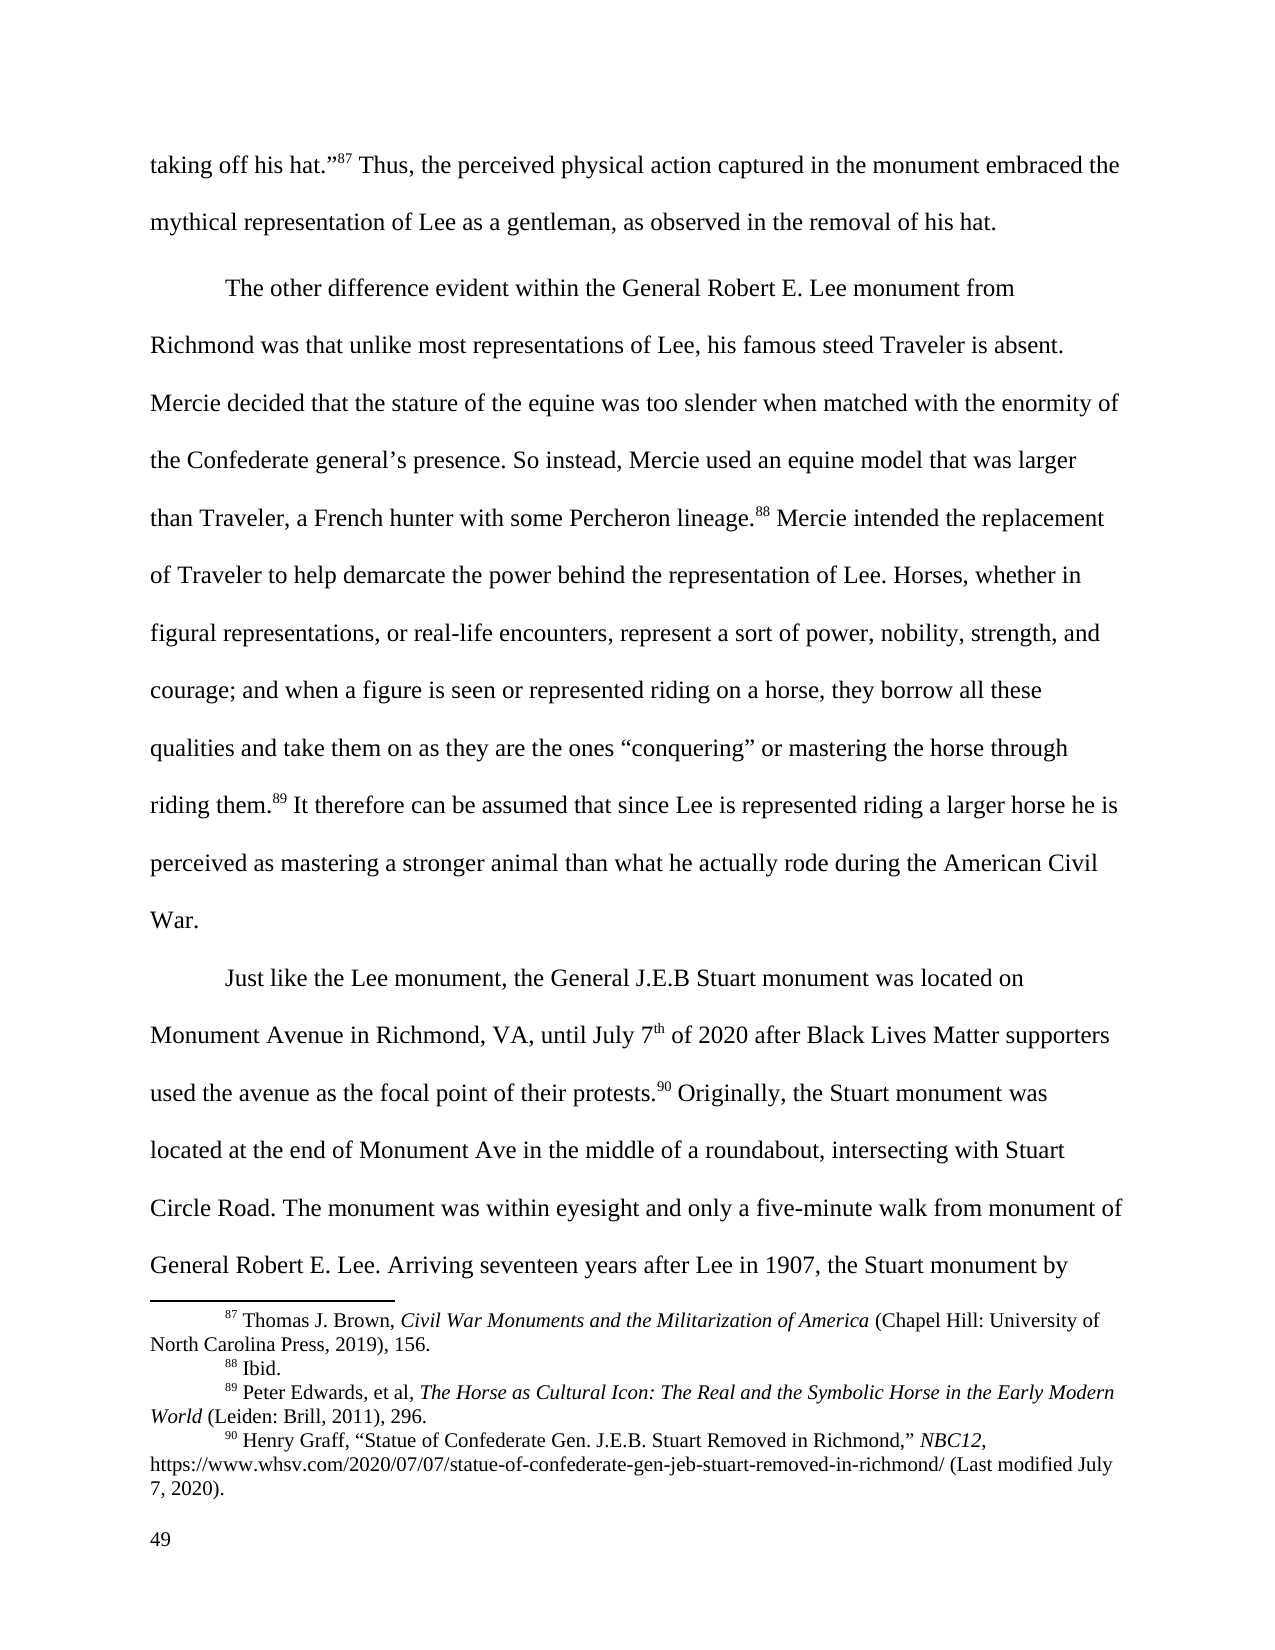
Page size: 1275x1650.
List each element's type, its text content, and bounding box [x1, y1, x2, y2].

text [150, 963, 1125, 1279]
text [150, 150, 1125, 236]
text The other difference evident within the General Robert E. Lee monument from Richmond was that unlike most representations of Lee, his famous steed Traveler is absent. Mercie decided that the stature of the equine was too slender when matched with the enormity of the Confederate general’s presence. So instead, Mercie used an equine model that was larger than Traveler, a French hunter with some Percheron lineage. Mercie intended the replacement of Traveler to help demarcate the power behind the representation of Lee. Horses, whether in figural representations, or real-life encounters, represent a sort of power, nobility, strength, and courage; and when a figure is seen or represented riding on a horse, they borrow all these qualities and take them on as they are the ones “conquering” or mastering the horse through riding them. It therefore can be assumed that since Lee is represented riding a larger horse he is perceived as mastering a stronger animal than what he actually rode during the American Civil War. [150, 273, 1125, 934]
